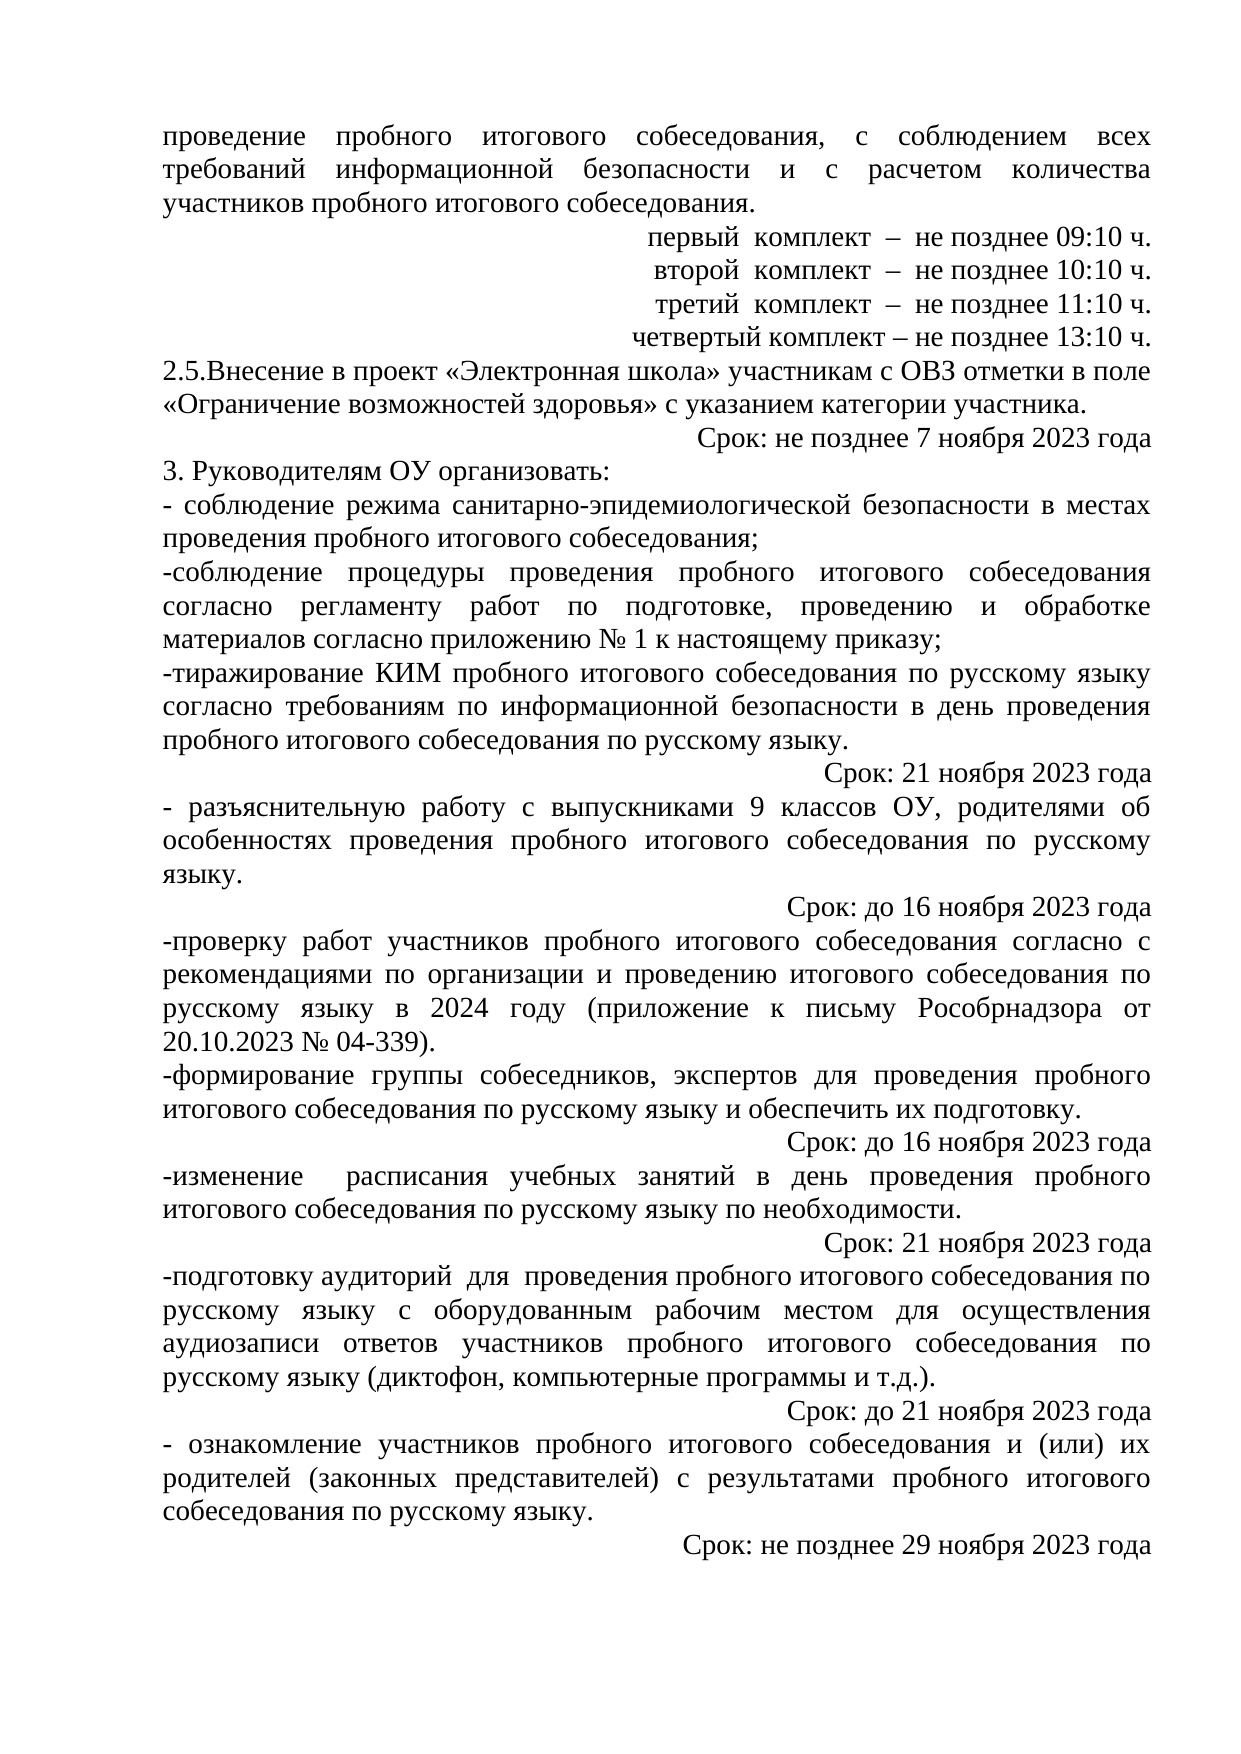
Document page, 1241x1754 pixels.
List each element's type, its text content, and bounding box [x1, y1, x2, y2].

text -формирование группы собеседников, экспертов для проведения пробного итогового собеседования по русскому языку и обеспечить их подготовку. [162, 1057, 1152, 1124]
text второй комплект – не позднее 10:10 ч. [162, 252, 1152, 286]
text Срок: не позднее 7 ноября 2023 года [162, 420, 1152, 453]
text Срок: 21 ноября 2023 года [162, 755, 1152, 789]
text первый комплект – не позднее 09:10 ч. [162, 219, 1152, 252]
text 3. Руководителям ОУ организовать: [162, 453, 1152, 487]
text - разъяснительную работу с выпускниками 9 классов ОУ, родителями об особенностях проведения пробного итогового собеседования по русскому языку. [162, 789, 1152, 889]
text - ознакомление участников пробного итогового собеседования и (или) их родителей (законных представителей) с результатами пробного итогового собеседования по русскому языку. [162, 1426, 1152, 1527]
text -изменение расписания учебных занятий в день проведения пробного итогового собеседования по русскому языку по необходимости. [162, 1158, 1152, 1225]
text Срок: не позднее 29 ноября 2023 года [162, 1527, 1152, 1560]
text -соблюдение процедуры проведения пробного итогового собеседования согласно регламенту работ по подготовке, проведению и обработке материалов согласно приложению № 1 к настоящему приказу; [162, 554, 1152, 655]
text третий комплект – не позднее 11:10 ч. [162, 286, 1152, 319]
text -тиражирование КИМ пробного итогового собеседования по русскому языку согласно требованиям по информационной безопасности в день проведения пробного итогового собеседования по русскому языку. [162, 655, 1152, 755]
text Срок: до 21 ноября 2023 года [162, 1393, 1152, 1426]
text Срок: до 16 ноября 2023 года [162, 1124, 1152, 1158]
text - соблюдение режима санитарно-эпидемиологической безопасности в местах проведения пробного итогового собеседования; [162, 487, 1152, 554]
text -подготовку аудиторий для проведения пробного итогового собеседования по русскому языку с оборудованным рабочим местом для осуществления аудиозаписи ответов участников пробного итогового собеседования по русскому языку (диктофон, компьютерные программы и т.д.). [162, 1258, 1152, 1393]
text четвертый комплект – не позднее 13:10 ч. [162, 319, 1152, 353]
text Срок: 21 ноября 2023 года [162, 1225, 1152, 1258]
text 2.5.Внесение в проект «Электронная школа» участникам с ОВЗ отметки в поле «Ограничение возможностей здоровья» с указанием категории участника. [162, 353, 1152, 420]
text -проверку работ участников пробного итогового собеседования согласно с рекомендациями по организации и проведению итогового собеседования по русскому языку в 2024 году (приложение к письму Рособрнадзора от 20.10.2023 № 04-339). [162, 923, 1152, 1057]
text Срок: до 16 ноября 2023 года [162, 889, 1152, 923]
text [162, 118, 1152, 219]
